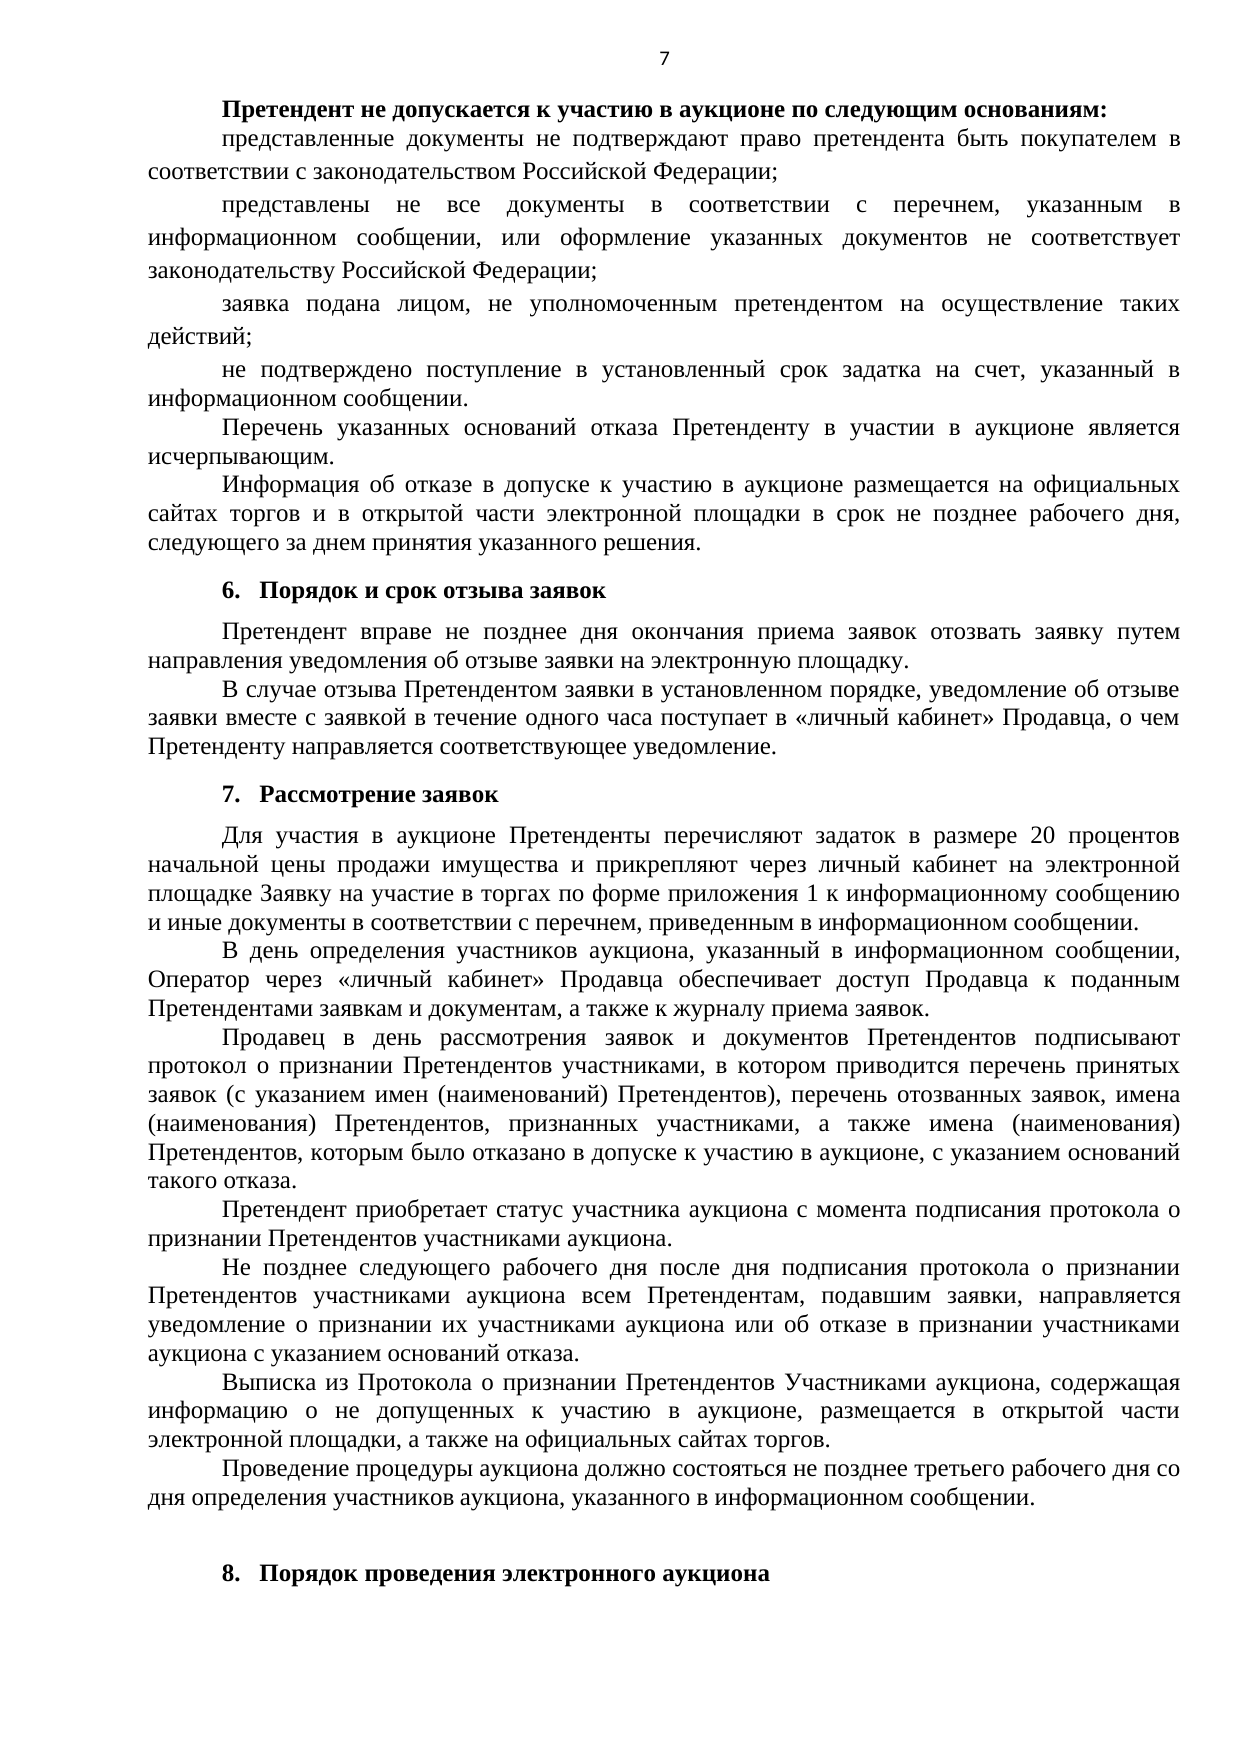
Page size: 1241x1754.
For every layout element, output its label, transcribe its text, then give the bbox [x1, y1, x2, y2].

list Порядок проведения электронного аукциона [222, 1558, 1181, 1587]
text В день определения участников аукциона, указанный в информационном сообщении, Оператор через «личный кабинет» Продавца обеспечивает доступ Продавца к поданным Претендентами заявкам и документам, а также к журналу приема заявок. [148, 935, 1181, 1022]
text Продавец в день рассмотрения заявок и документов Претендентов подписывают протокол о признании Претендентов участниками, в котором приводится перечень принятых заявок (с указанием имен (наименований) Претендентов), перечень отозванных заявок, имена (наименования) Претендентов, признанных участниками, а также имена (наименования) Претендентов, которым было отказано в допуске к участию в аукционе, с указанием оснований такого отказа. [148, 1022, 1181, 1194]
list Порядок и срок отзыва заявок [222, 575, 1181, 604]
text Перечень указанных оснований отказа Претенденту в участии в аукционе является исчерпывающим. [148, 412, 1181, 469]
text заявка подана лицом, не уполномоченным претендентом на осуществление таких действий; [148, 288, 1181, 350]
text представленные документы не подтверждают право претендента быть покупателем в соответствии с законодательством Российской Федерации; [148, 123, 1181, 185]
text Претендент вправе не позднее дня окончания приема заявок отозвать заявку путем направления уведомления об отзыве заявки на электронную площадку. [148, 616, 1181, 674]
text представлены не все документы в соответствии с перечнем, указанным в информационном сообщении, или оформление указанных документов не соответствует законодательству Российской Федерации; [148, 189, 1181, 284]
text Информация об отказе в допуске к участию в аукционе размещается на официальных сайтах торгов и в открытой части электронной площадки в срок не позднее рабочего дня, следующего за днем принятия указанного решения. [148, 469, 1181, 556]
text Претендент не допускается к участию в аукционе по следующим основаниям: [148, 94, 1181, 123]
text Не позднее следующего рабочего дня после дня подписания протокола о признании Претендентов участниками аукциона всем Претендентам, подавшим заявки, направляется уведомление о признании их участниками аукциона или об отказе в признании участниками аукциона с указанием оснований отказа. [148, 1252, 1181, 1367]
text Для участия в аукционе Претенденты перечисляют задаток в размере 20 процентов начальной цены продажи имущества и прикрепляют через личный кабинет на электронной площадке Заявку на участие в торгах по форме приложения 1 к информационному сообщению и иные документы в соответствии с перечнем, приведенным в информационном сообщении. [148, 820, 1181, 935]
text В случае отзыва Претендентом заявки в установленном порядке, уведомление об отзыве заявки вместе с заявкой в течение одного часа поступает в «личный кабинет» Продавца, о чем Претенденту направляется соответствующее уведомление. [148, 674, 1181, 760]
text Выписка из Протокола о признании Претендентов Участниками аукциона, содержащая информацию о не допущенных к участию в аукционе, размещается в открытой части электронной площадки, а также на официальных сайтах торгов. [148, 1367, 1181, 1453]
text Проведение процедуры аукциона должно состояться не позднее третьего рабочего дня со дня определения участников аукциона, указанного в информационном сообщении. [148, 1453, 1181, 1511]
list Рассмотрение заявок [222, 779, 1181, 808]
text не подтверждено поступление в установленный срок задатка на счет, указанный в информационном сообщении. [148, 354, 1181, 412]
text Претендент приобретает статус участника аукциона с момента подписания протокола о признании Претендентов участниками аукциона. [148, 1194, 1181, 1252]
